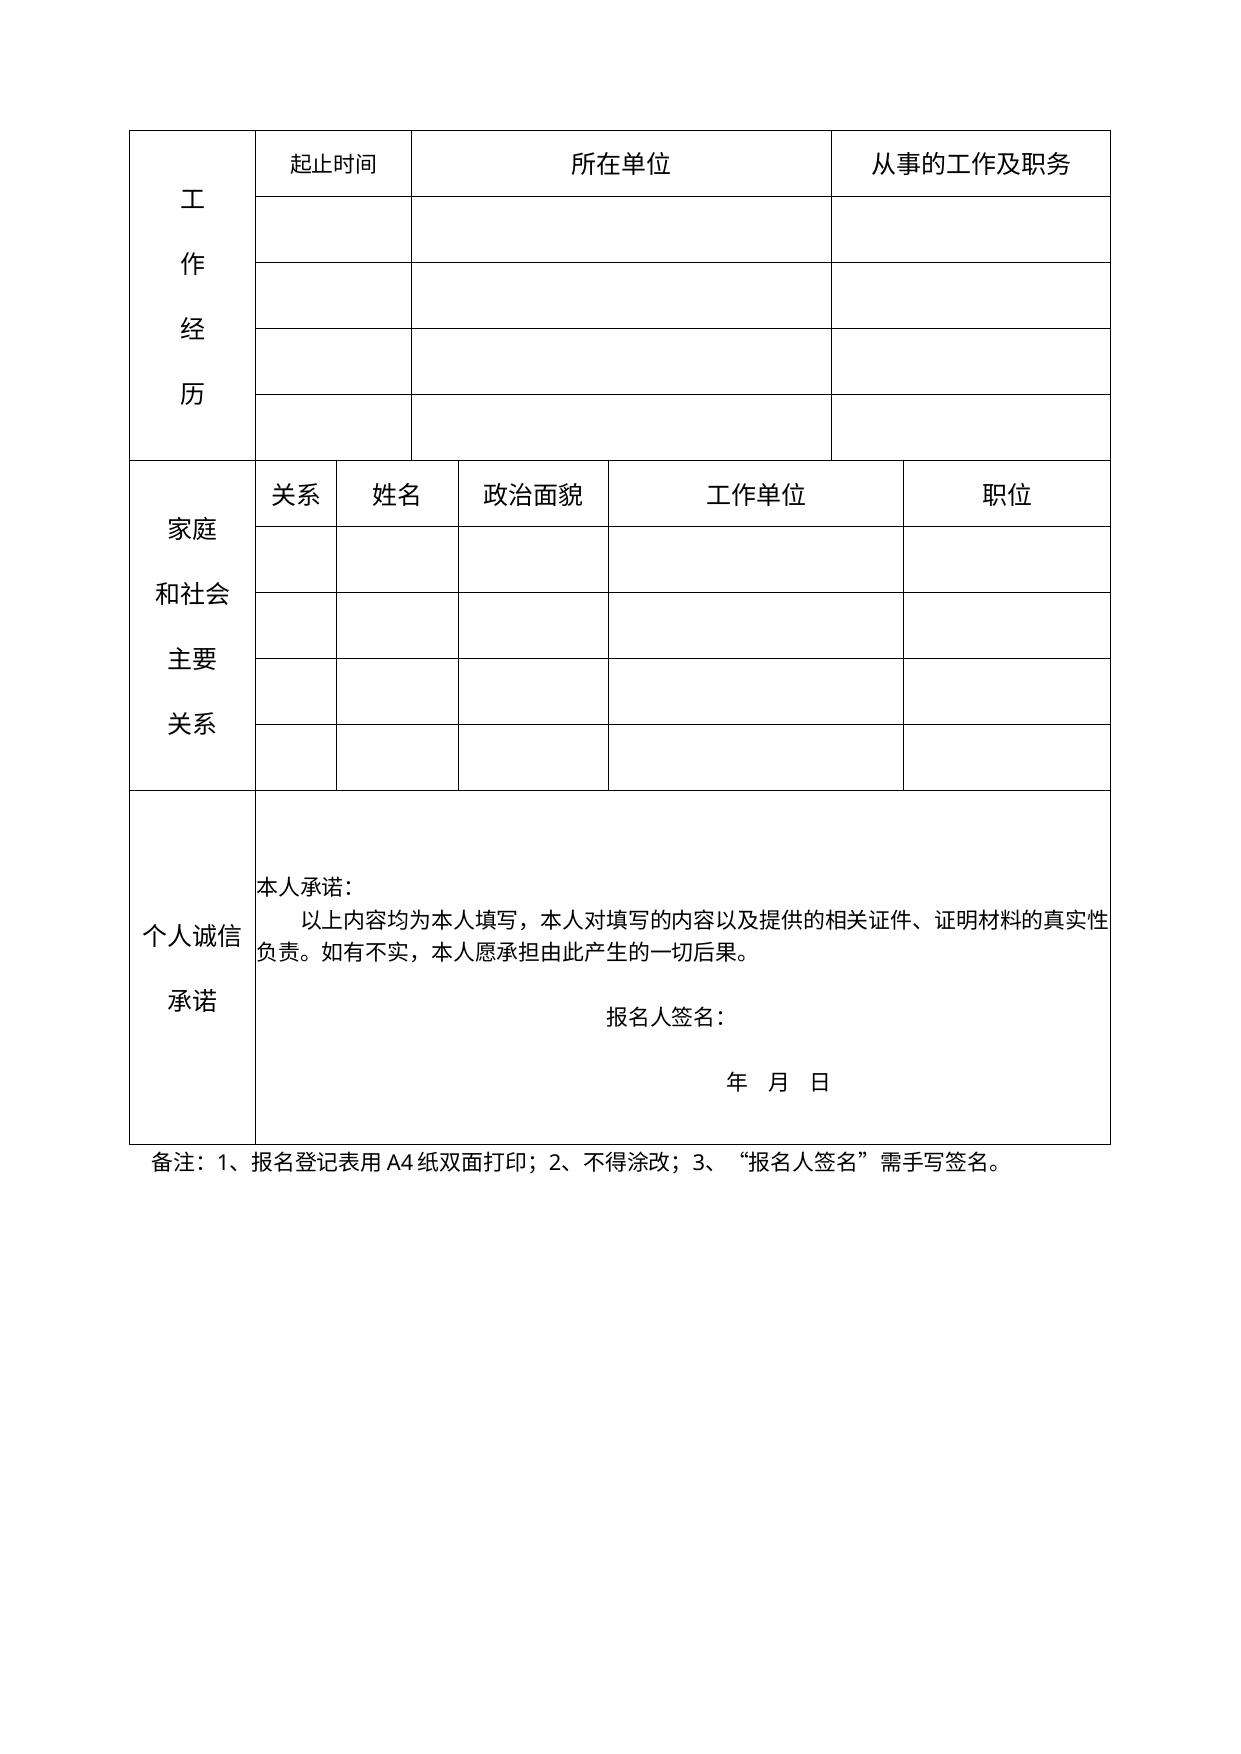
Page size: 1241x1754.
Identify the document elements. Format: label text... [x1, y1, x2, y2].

table_cell 个人诚信 承诺 [130, 791, 255, 1143]
table_cell [832, 329, 1110, 394]
table_cell 所在单位 [412, 131, 831, 196]
table_cell [337, 725, 458, 790]
table_cell [459, 725, 608, 790]
table_cell [256, 329, 411, 394]
table_cell [609, 725, 903, 790]
table_cell [337, 659, 458, 724]
table_cell [256, 725, 336, 790]
table_cell 姓名 [337, 461, 458, 526]
table_cell 关系 [256, 461, 336, 526]
table_cell [256, 197, 411, 262]
table_cell [609, 659, 903, 724]
table_cell 职位 [904, 461, 1110, 526]
table_cell [459, 593, 608, 658]
table_cell [832, 197, 1110, 262]
table_cell [337, 593, 458, 658]
table_cell [256, 395, 411, 460]
table_cell [459, 527, 608, 592]
table_cell 工作单位 [609, 461, 903, 526]
table_cell [609, 527, 903, 592]
table_cell [904, 659, 1110, 724]
table_cell 从事的工作及职务 [832, 131, 1110, 196]
table_cell [412, 395, 831, 460]
table_cell 政治面貌 [459, 461, 608, 526]
table_cell [412, 263, 831, 328]
table_cell [832, 395, 1110, 460]
table_cell [412, 329, 831, 394]
table_cell 起止时间 [256, 131, 411, 196]
table_cell [904, 593, 1110, 658]
table_cell [256, 527, 336, 592]
table_cell [337, 527, 458, 592]
table_cell [609, 593, 903, 658]
table_cell [904, 725, 1110, 790]
table_cell [832, 263, 1110, 328]
table_cell [256, 263, 411, 328]
table_cell 家庭 和社会 主要 关系 [130, 461, 255, 790]
table_cell [256, 659, 336, 724]
table_cell [256, 593, 336, 658]
table_cell [412, 197, 831, 262]
table_cell [459, 659, 608, 724]
table_cell [904, 527, 1110, 592]
table_cell 工 作 经 历 [130, 131, 255, 460]
table_cell 本人承诺： 以上内容均为本人填写，本人对填写的内容以及提供的相关证件、证明材料的真实性负责。如有不实，本人愿承担由此产生的一切后果。 报名人签名： 年 月 日 [256, 791, 1110, 1143]
text 备注：1、报名登记表用A4纸双面打印；2、不得涂改；3、“报名人签名”需手写签名。 [118, 1144, 1122, 1177]
